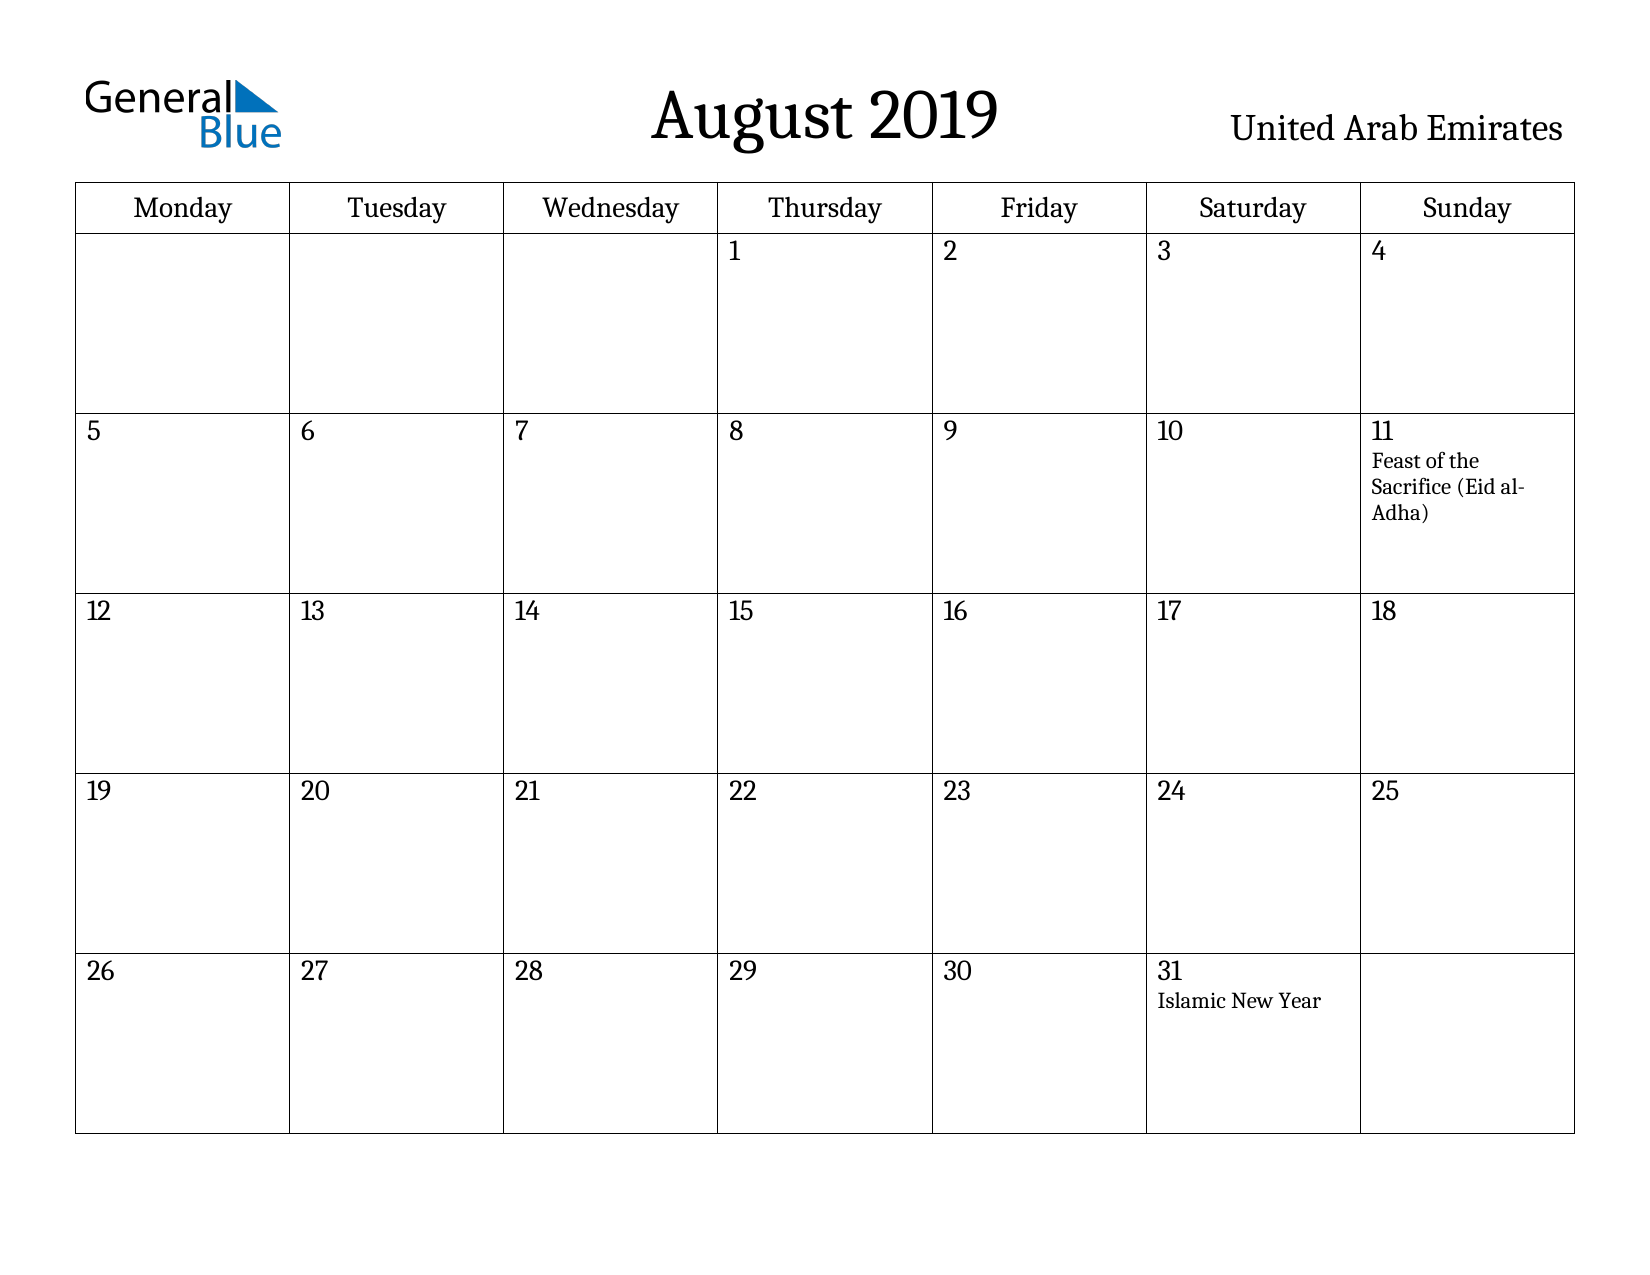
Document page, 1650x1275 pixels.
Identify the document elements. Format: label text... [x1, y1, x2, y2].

table_cell [290, 448, 503, 593]
table_cell [504, 808, 717, 953]
table_cell [718, 988, 932, 1133]
table_cell Saturday [1147, 183, 1360, 233]
table_cell [504, 627, 717, 773]
table_cell 9 [933, 414, 1146, 447]
table_cell 25 [1361, 774, 1574, 807]
table_cell 1 [718, 234, 932, 267]
table_cell [933, 267, 1146, 413]
table_cell [290, 988, 503, 1133]
table_cell Feast of the Sacrifice (Eid al-Adha) [1361, 448, 1574, 593]
table_cell 29 [718, 954, 932, 987]
table_cell 12 [76, 594, 289, 627]
table_cell 11 [1361, 414, 1574, 447]
table_cell 13 [290, 594, 503, 627]
table_cell 6 [290, 414, 503, 447]
table_cell 17 [1147, 594, 1360, 627]
table_cell [290, 234, 503, 267]
table_cell [290, 808, 503, 953]
table_cell [76, 988, 289, 1133]
table_cell [933, 627, 1146, 773]
table_cell 30 [933, 954, 1146, 987]
table_cell 26 [76, 954, 289, 987]
table_cell 24 [1147, 774, 1360, 807]
table_header [76, 75, 503, 182]
table_cell [1147, 448, 1360, 593]
table_cell [1147, 808, 1360, 953]
table_cell Friday [933, 183, 1146, 233]
picture [86, 80, 281, 148]
table_cell Thursday [718, 183, 932, 233]
table_cell 8 [718, 414, 932, 447]
table_cell [718, 627, 932, 773]
table_cell [1147, 627, 1360, 773]
table_cell [1361, 267, 1574, 413]
table_cell 16 [933, 594, 1146, 627]
table_cell [1361, 988, 1574, 1133]
table_cell [1361, 627, 1574, 773]
table_cell 18 [1361, 594, 1574, 627]
table_cell [718, 808, 932, 953]
table_cell 31 [1147, 954, 1360, 987]
table_cell [718, 448, 932, 593]
table_cell 21 [504, 774, 717, 807]
table_cell Tuesday [290, 183, 503, 233]
table_cell 28 [504, 954, 717, 987]
table_cell [1361, 954, 1574, 987]
table_cell 3 [1147, 234, 1360, 267]
table_cell 5 [76, 414, 289, 447]
table_cell [504, 988, 717, 1133]
table_cell 27 [290, 954, 503, 987]
table_cell [504, 267, 717, 413]
table_cell Islamic New Year [1147, 988, 1360, 1133]
table_cell 10 [1147, 414, 1360, 447]
table_cell [1361, 808, 1574, 953]
table_cell 7 [504, 414, 717, 447]
table_cell 19 [76, 774, 289, 807]
table_header United Arab Emirates [1146, 75, 1574, 182]
table_cell Sunday [1361, 183, 1574, 233]
table_cell [76, 448, 289, 593]
table_cell [504, 448, 717, 593]
table_cell 14 [504, 594, 717, 627]
table_cell 2 [933, 234, 1146, 267]
table_cell 4 [1361, 234, 1574, 267]
table_cell 15 [718, 594, 932, 627]
table_header August 2019 [504, 75, 1146, 182]
table_cell [718, 267, 932, 413]
table_cell [933, 988, 1146, 1133]
table_cell Wednesday [504, 183, 717, 233]
table_cell 22 [718, 774, 932, 807]
table_cell [76, 267, 289, 413]
table_cell [76, 627, 289, 773]
table_cell [504, 234, 717, 267]
table_cell [290, 627, 503, 773]
table_cell [290, 267, 503, 413]
table_cell [933, 808, 1146, 953]
table_cell 23 [933, 774, 1146, 807]
table_cell [76, 808, 289, 953]
table_cell Monday [76, 183, 289, 233]
table_cell [76, 234, 289, 267]
table_cell 20 [290, 774, 503, 807]
table_cell [1147, 267, 1360, 413]
table_cell [933, 448, 1146, 593]
